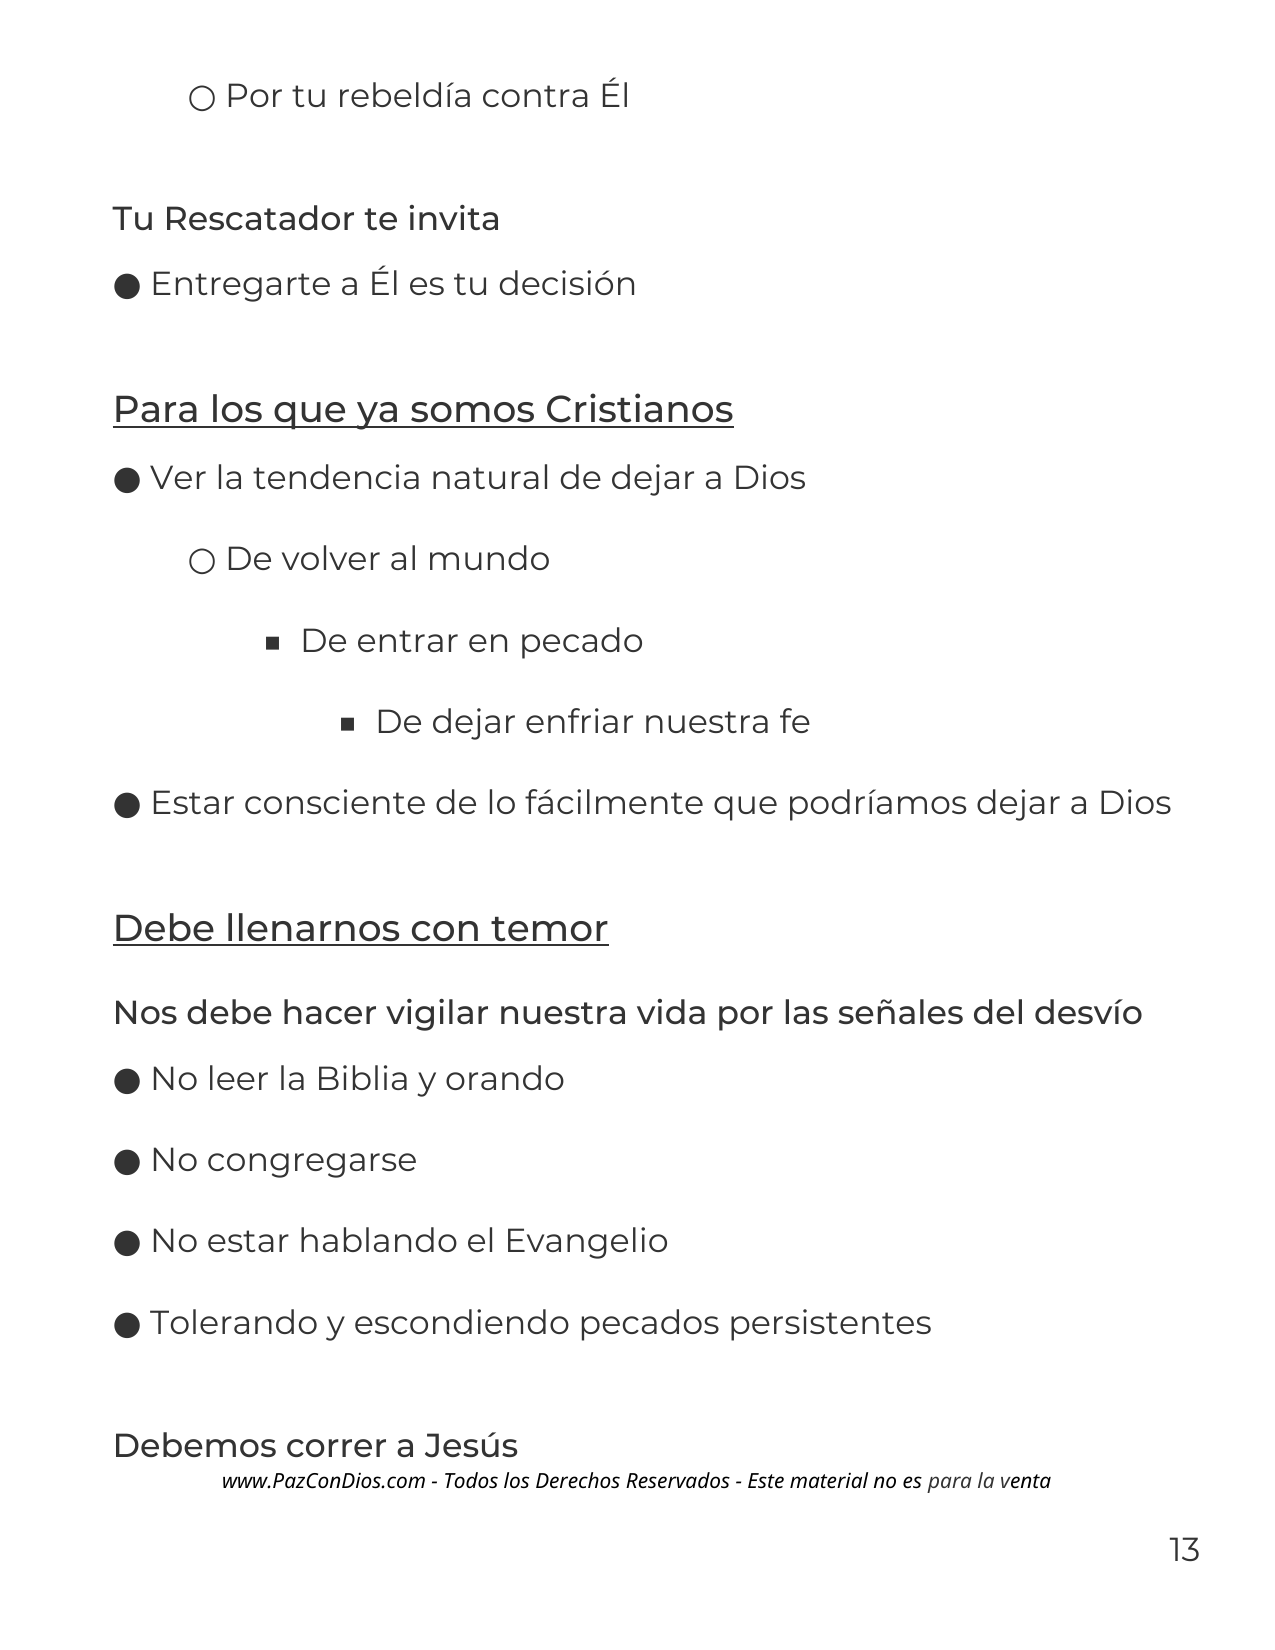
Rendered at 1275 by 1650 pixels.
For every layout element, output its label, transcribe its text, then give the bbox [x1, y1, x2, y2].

list No leer la Biblia y orando [112, 1058, 1200, 1099]
list De dejar enfriar nuestra fe [337, 701, 1200, 742]
subtitle Para los que ya somos Cristianos [112, 386, 1200, 432]
subtitle Nos debe hacer vigilar nuestra vida por las señales del desvío [112, 992, 1200, 1033]
list De entrar en pecado [262, 620, 1200, 660]
list Estar consciente de lo fácilmente que podríamos dejar a Dios [112, 782, 1200, 823]
subtitle Tu Rescatador te invita [112, 198, 1200, 238]
list Entregarte a Él es tu decisión [112, 263, 1200, 304]
list Ver la tendencia natural de dejar a Dios [112, 457, 1200, 498]
list No estar hablando el Evangelio [112, 1221, 1200, 1261]
subtitle Debe llenarnos con temor [112, 905, 1200, 951]
subtitle Debemos correr a Jesús [112, 1425, 1200, 1465]
list Por tu rebeldía contra Él [187, 75, 1200, 116]
list No congregarse [112, 1139, 1200, 1180]
list Tolerando y escondiendo pecados persistentes [112, 1302, 1200, 1342]
list De volver al mundo [187, 538, 1200, 579]
